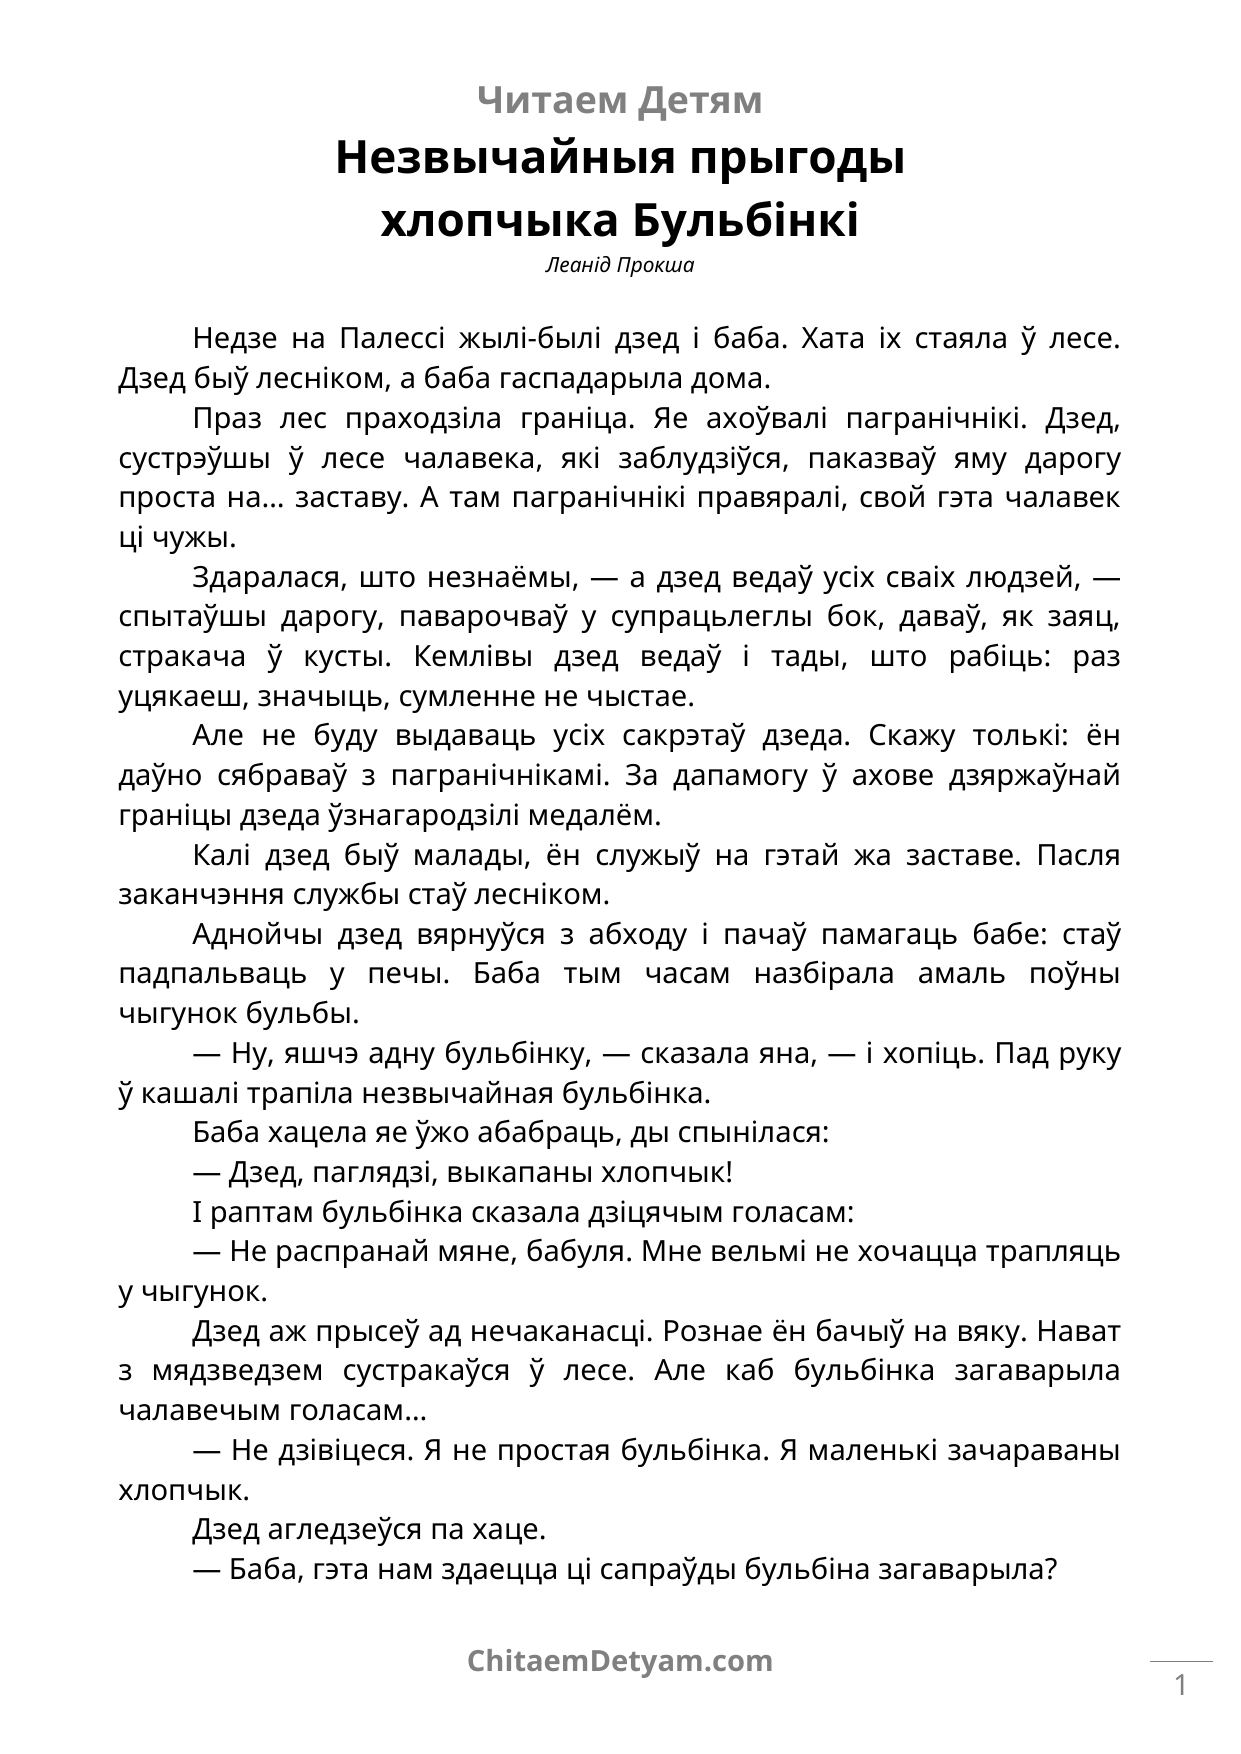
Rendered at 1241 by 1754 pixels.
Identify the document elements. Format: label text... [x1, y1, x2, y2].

text Аднойчы дзед вярнуўся з абходу і пачаў памагаць бабе: стаў падпальваць у печы. Баба тым часам назбірала амаль поўны чыгунок бульбы. [118, 913, 1122, 1032]
text Дзед аж прысеў ад нечаканасці. Рознае ён бачыў на вяку. Нават з мядзведзем сустракаўся ў лесе. Але каб бульбінка загаварыла чалавечым голасам… [118, 1310, 1122, 1429]
text Недзе на Палессі жылі-былі дзед i баба. Хата іх стаяла ў лесе. Дзед быў лесніком, а баба гаспадарыла дома. [118, 318, 1122, 397]
text — Не распранай мяне, бабуля. Мне вельмі не хочацца трапляць у чыгунок. [118, 1231, 1122, 1310]
text — Не дзівіцеся. Я не простая бульбінка. Я маленькі зачараваны хлопчык. [118, 1429, 1122, 1508]
text — Дзед, паглядзі, выкапаны хлопчык! [118, 1151, 1122, 1191]
text Але не буду выдаваць усіх сакрэтаў дзеда. Скажу толькі: ён даўно сябраваў з пагранічнікамі. За дапамогу ў ахове дзяржаўнай граніцы дзеда ўзнагародзілі медалём. [118, 715, 1122, 834]
text Здаралася, што незнаёмы, — а дзед ведаў усіх сваіх людзей, — спытаўшы дарогу, паварочваў у супрацьлеглы бок, даваў, як заяц, стракача ў кусты. Кемлівы дзед ведаў і тады, што рабіць: раз уцякаеш, значыць, сумленне не чыстае. [118, 556, 1122, 715]
text — Ну, яшчэ адну бульбінку, — сказала яна, — і хопіць. Пад руку ў кашалі трапіла незвычайная бульбінка. [118, 1032, 1122, 1112]
text Баба хацела яе ўжо абабраць, ды спынілася: [118, 1112, 1122, 1151]
text Праз лес праходзіла граніца. Яе ахоўвалі пагранічнікі. Дзед, сустрэўшы ў лесе чалавека, які заблудзіўся, паказваў яму дарогу проста на… заставу. А там пагранічнікі правяралі, свой гэта чалавек ці чужы. [118, 397, 1122, 556]
text Дзед агледзеўся па хаце. [118, 1508, 1122, 1548]
text Незвычайныя прыгоды хлопчыка Бульбінкі Леанід Прокша [118, 125, 1122, 278]
text — Баба, гэта нам здаецца ці сапраўды бульбіна загаварыла? [118, 1548, 1122, 1588]
text I раптам бульбінка сказала дзіцячым голасам: [118, 1191, 1122, 1231]
text Калі дзед быў малады, ён служыў на гэтай жа заставе. Пасля заканчэння службы стаў лесніком. [118, 834, 1122, 913]
